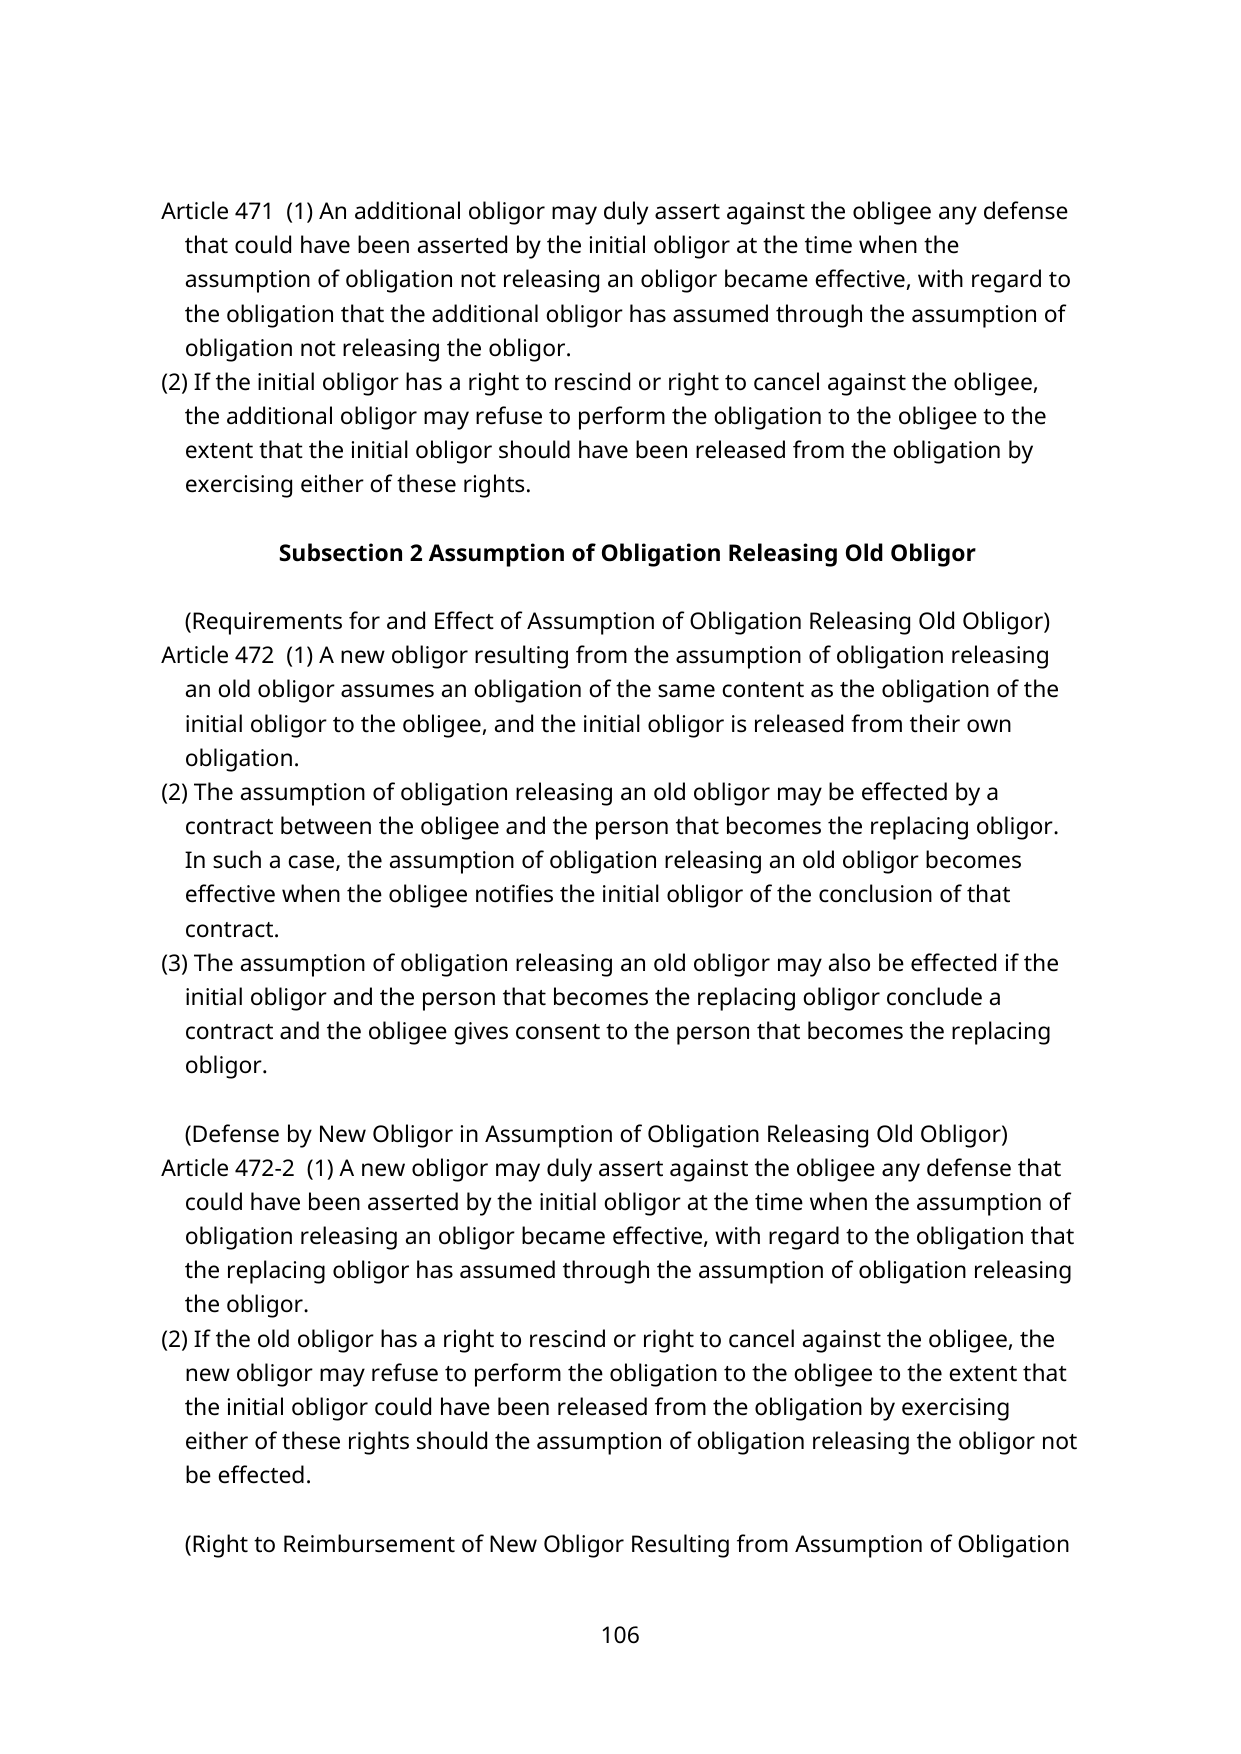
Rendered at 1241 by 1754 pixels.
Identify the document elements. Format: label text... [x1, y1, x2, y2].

text Article 471 (1) An additional obligor may duly assert against the obligee any defense that could have been asserted by the initial obligor at the time when the assumption of obligation not releasing an obligor became effective, with regard to the obligation that the additional obligor has assumed through the assumption of obligation not releasing the obligor. [161, 194, 1079, 364]
text (Defense by New Obligor in Assumption of Obligation Releasing Old Obligor) [184, 1116, 1079, 1150]
text (2) If the initial obligor has a right to rescind or right to cancel against the obligee, the additional obligor may refuse to perform the obligation to the obligee to the extent that the initial obligor should have been released from the obligation by exercising either of these rights. [161, 364, 1079, 501]
text Subsection 2 Assumption of Obligation Releasing Old Obligor [276, 535, 1079, 569]
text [184, 1526, 1079, 1560]
text (3) The assumption of obligation releasing an old obligor may also be effected if the initial obligor and the person that becomes the replacing obligor conclude a contract and the obligee gives consent to the person that becomes the replacing obligor. [161, 945, 1079, 1082]
text Article 472 (1) A new obligor resulting from the assumption of obligation releasing an old obligor assumes an obligation of the same content as the obligation of the initial obligor to the obligee, and the initial obligor is released from their own obligation. [161, 638, 1079, 774]
text (2) If the old obligor has a right to rescind or right to cancel against the obligee, the new obligor may refuse to perform the obligation to the obligee to the extent that the initial obligor could have been released from the obligation by exercising either of these rights should the assumption of obligation releasing the obligor not be effected. [161, 1321, 1079, 1492]
text (2) The assumption of obligation releasing an old obligor may be effected by a contract between the obligee and the person that becomes the replacing obligor. In such a case, the assumption of obligation releasing an old obligor becomes effective when the obligee notifies the initial obligor of the conclusion of that contract. [161, 774, 1079, 945]
text (Requirements for and Effect of Assumption of Obligation Releasing Old Obligor) [184, 604, 1079, 638]
text Article 472-2 (1) A new obligor may duly assert against the obligee any defense that could have been asserted by the initial obligor at the time when the assumption of obligation releasing an obligor became effective, with regard to the obligation that the replacing obligor has assumed through the assumption of obligation releasing the obligor. [161, 1150, 1079, 1321]
